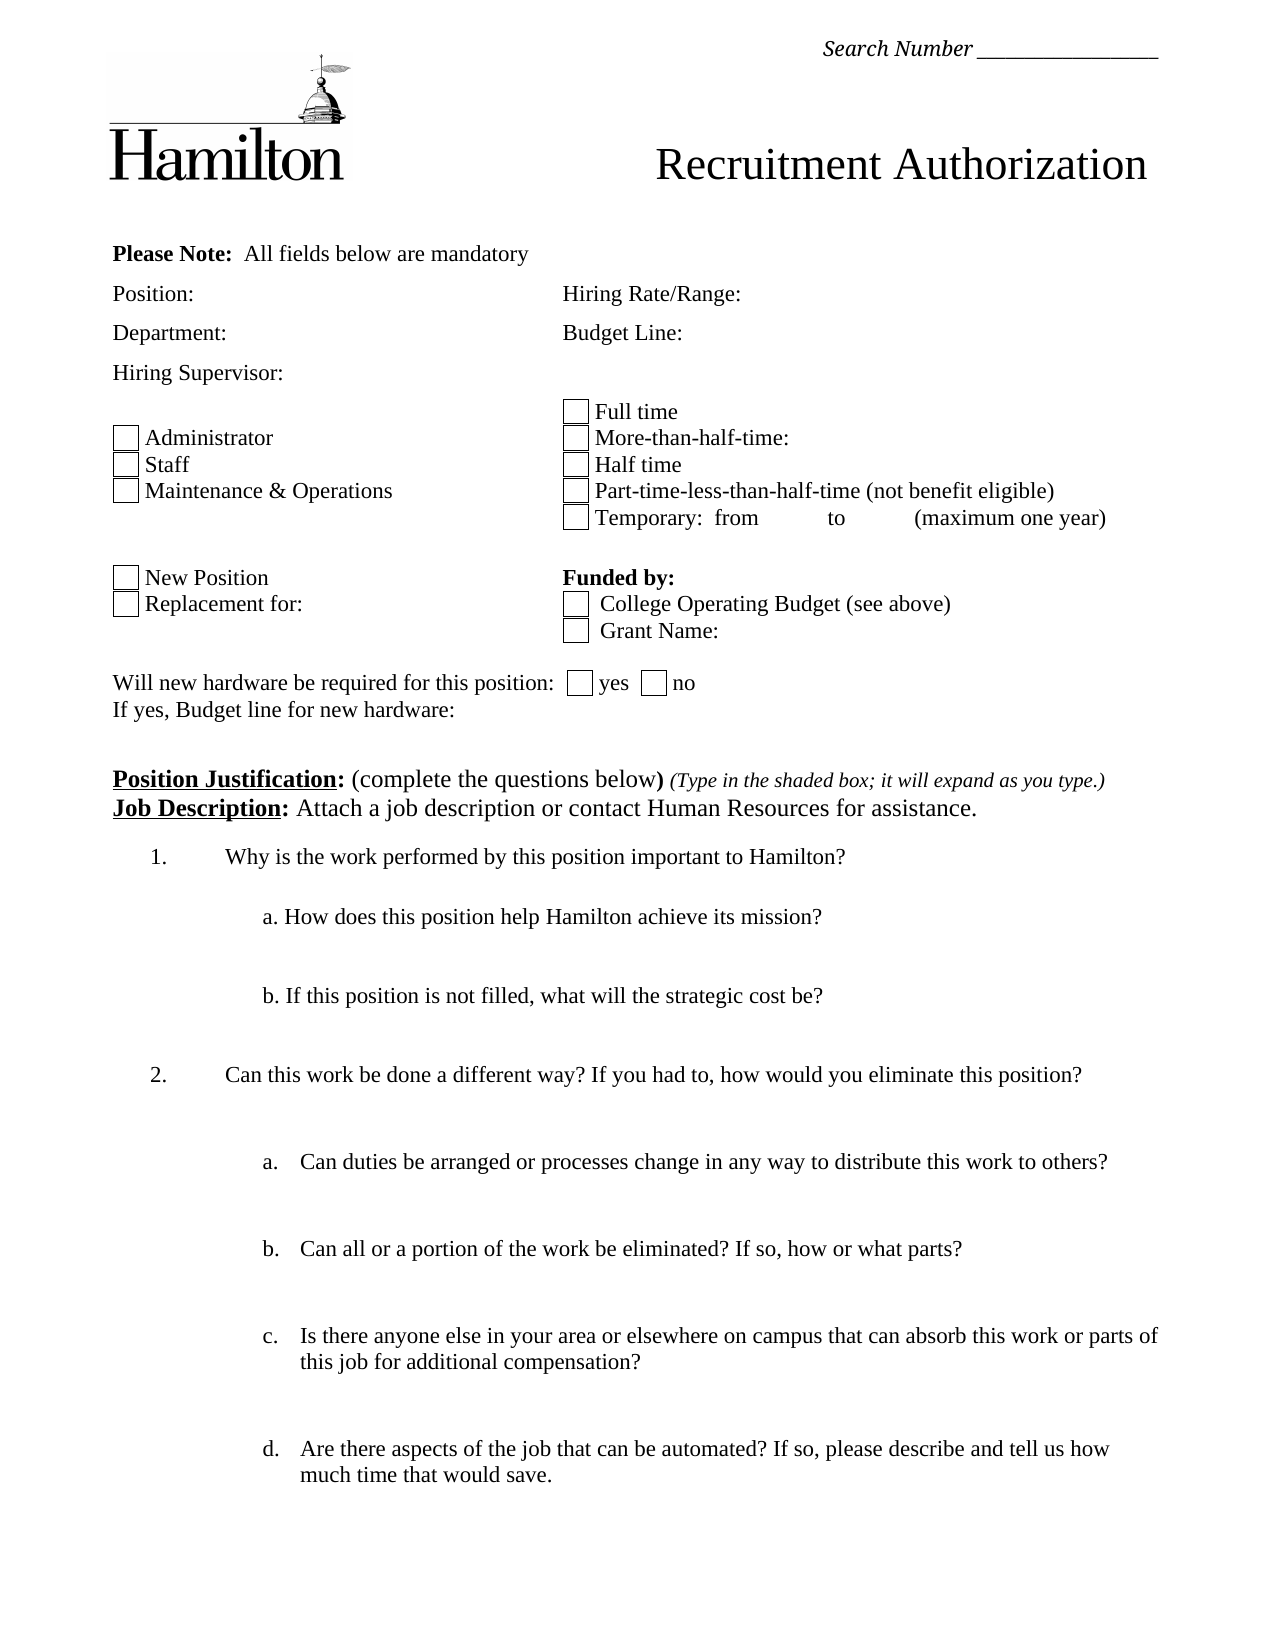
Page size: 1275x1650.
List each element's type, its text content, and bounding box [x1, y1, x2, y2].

text If yes, Budget line for new hardware: [112, 696, 1162, 722]
text Position Justification: (complete the questions below) (Type in the shaded box; it will expand as you type.) [112, 764, 1162, 793]
list Can all or a portion of the work be eliminated? If so, how or what parts? [262, 1235, 1162, 1261]
text Job Description: Attach a job description or contact Human Resources for assistance. [112, 793, 1162, 821]
text Full time [112, 398, 1162, 424]
text Staff Half time [112, 451, 1162, 477]
text a. How does this position help Hamilton achieve its mission? [187, 903, 1162, 930]
text Administrator More-than-half-time: [112, 424, 1162, 451]
text Will new hardware be required for this position: yes no [112, 669, 1162, 696]
text Please Note: All fields below are mandatory [112, 240, 1162, 267]
text Hiring Supervisor: [112, 359, 1162, 385]
text New Position Funded by: [112, 564, 1162, 590]
list Can duties be arranged or processes change in any way to distribute this work to others? [262, 1148, 1162, 1175]
text Department: Budget Line: [112, 319, 1162, 346]
picture [106, 52, 354, 181]
text Position: Hiring Rate/Range: [112, 280, 1162, 306]
list Why is the work performed by this position important to Hamilton? [150, 843, 1162, 869]
text Replacement for: College Operating Budget (see above) [112, 590, 1162, 617]
text Temporary: from to (maximum one year) [112, 503, 1162, 530]
text Grant Name: [112, 617, 1162, 643]
list Can this work be done a different way? If you had to, how would you eliminate this position? [150, 1062, 1162, 1088]
text Maintenance & Operations Part-time-less-than-half-time (not benefit eligible) [112, 477, 1162, 503]
list Is there anyone else in your area or elsewhere on campus that can absorb this work or parts of this job for additional compensation? [262, 1322, 1162, 1374]
list Are there aspects of the job that can be automated? If so, please describe and tell us how much time that would save. [262, 1435, 1162, 1488]
text b. If this position is not filled, what will the strategic cost be? [187, 982, 1162, 1009]
